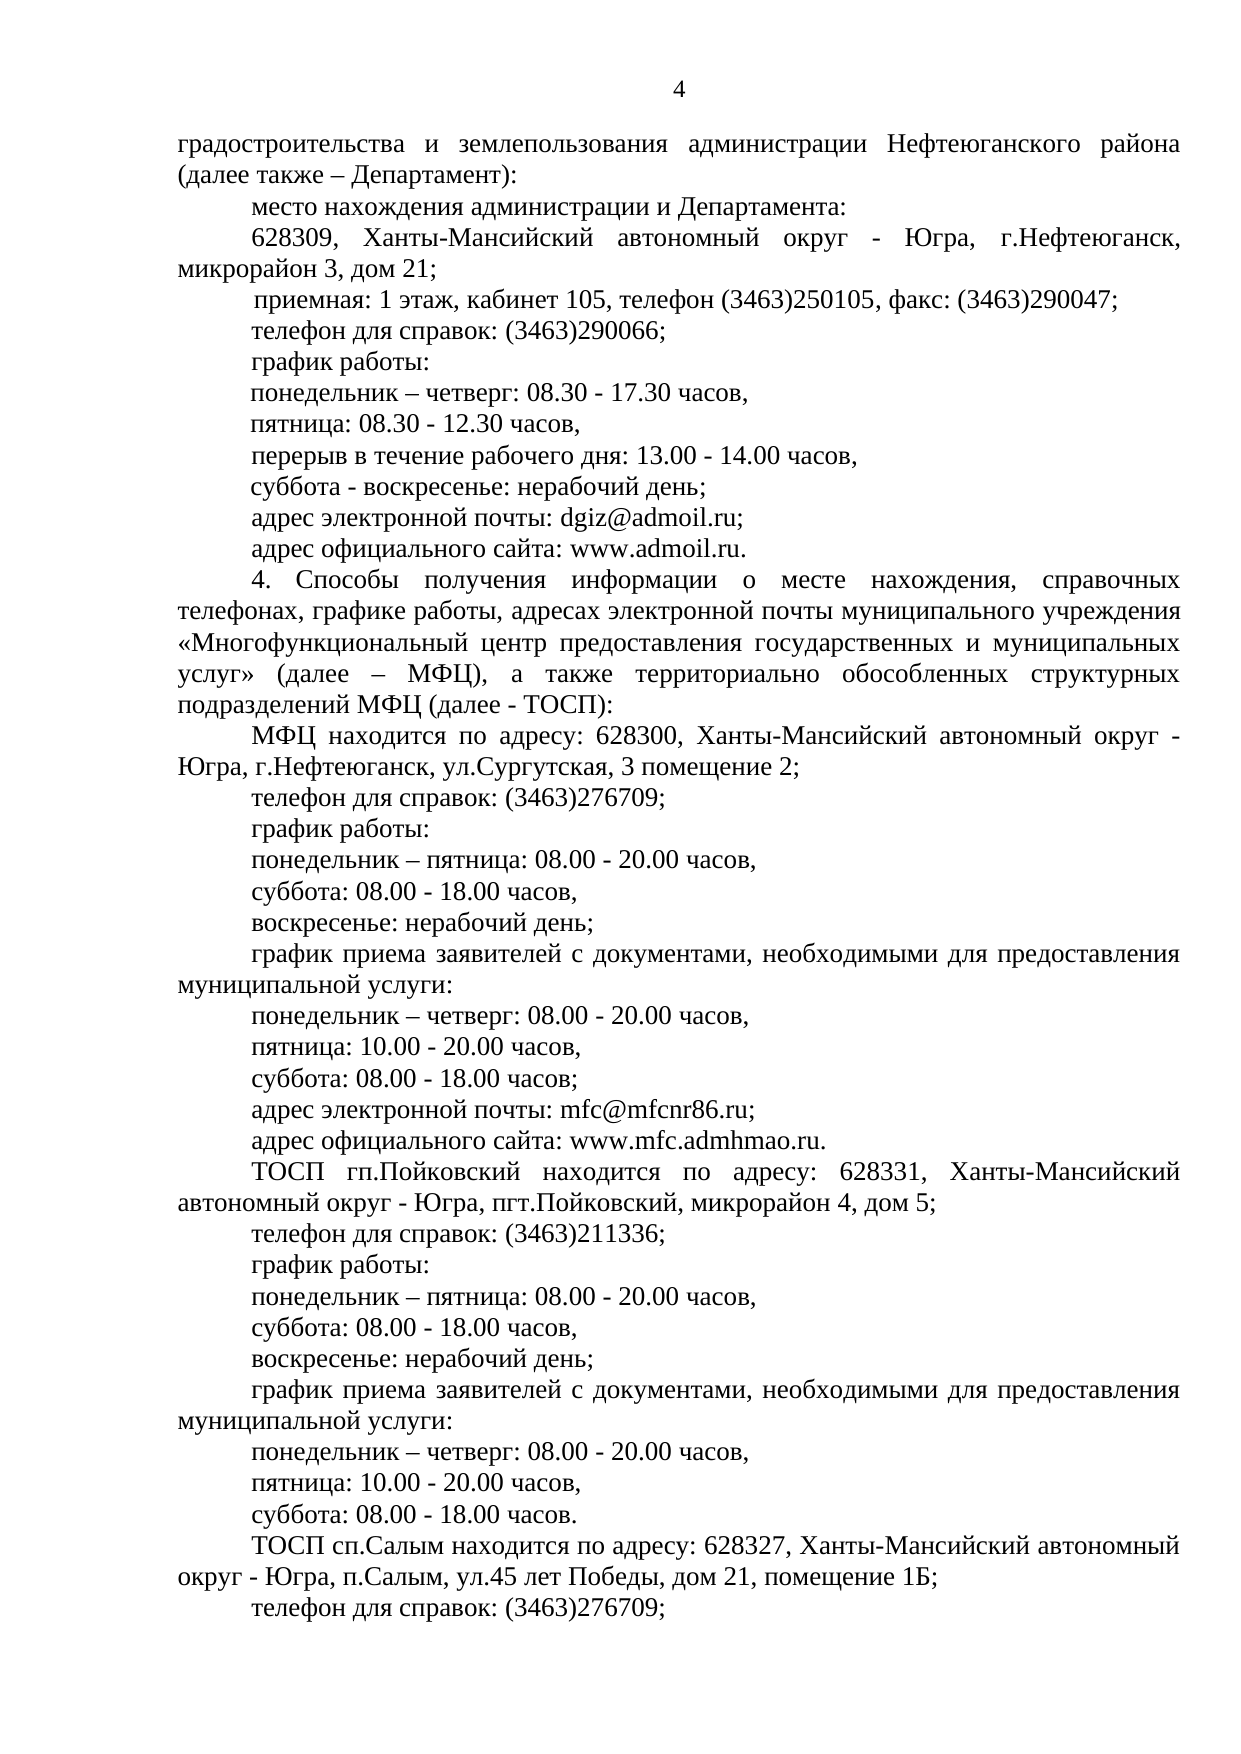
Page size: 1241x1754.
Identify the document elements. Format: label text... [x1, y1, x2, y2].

text перерыв в течение рабочего дня: 13.00 - 14.00 часов, [177, 439, 1181, 470]
text график работы: [177, 1248, 1181, 1280]
text график приема заявителей с документами, необходимыми для предоставления муниципальной услуги: [177, 937, 1181, 999]
text понедельник – пятница: 08.00 - 20.00 часов, [177, 1280, 1181, 1311]
text понедельник – четверг: 08.30 - 17.30 часов, [177, 376, 1181, 408]
text понедельник – пятница: 08.00 - 20.00 часов, [177, 844, 1181, 875]
text место нахождения администрации и Департамента: [177, 189, 1181, 221]
text график работы: [177, 345, 1181, 376]
text пятница: 08.30 - 12.30 часов, [177, 408, 1181, 439]
text 628309, Ханты-Мансийский автономный округ - Югра, г.Нефтеюганск, микрорайон 3, дом 21; [177, 221, 1181, 283]
text МФЦ находится по адресу: 628300, Ханты-Мансийский автономный округ - Югра, г.Нефтеюганск, ул.Сургутская, 3 помещение 2; [177, 719, 1181, 781]
text суббота: 08.00 - 18.00 часов. [177, 1498, 1181, 1529]
list Способы получения информации о месте нахождения, справочных телефонах, графике работы, адресах электронной почты муниципального учреждения «Многофункциональный центр предоставления государственных и муниципальных услуг» (далее – МФЦ), а также территориально обособленных структурных подразделений МФЦ (далее - ТОСП): [177, 563, 1181, 719]
text ТОСП сп.Салым находится по адресу: 628327, Ханты-Мансийский автономный округ - Югра, п.Салым, ул.45 лет Победы, дом 21, помещение 1Б; [177, 1529, 1181, 1591]
text воскресенье: нерабочий день; [177, 1342, 1181, 1373]
text пятница: 10.00 - 20.00 часов, [177, 1467, 1181, 1498]
text пятница: 10.00 - 20.00 часов, [177, 1031, 1181, 1062]
text понедельник – четверг: 08.00 - 20.00 часов, [177, 1435, 1181, 1467]
text телефон для справок: (3463)276709; [177, 1591, 1181, 1622]
text телефон для справок: (3463)276709; [177, 781, 1181, 812]
text суббота: 08.00 - 18.00 часов, [177, 1311, 1181, 1342]
text приемная: 1 этаж, кабинет 105, телефон (3463)250105, факс: (3463)290047; [177, 283, 1181, 314]
text адрес электронной почты: mfc@mfcnr86.ru; [177, 1093, 1181, 1124]
text суббота: 08.00 - 18.00 часов; [177, 1062, 1181, 1093]
text телефон для справок: (3463)290066; [177, 314, 1181, 345]
text телефон для справок: (3463)211336; [177, 1217, 1181, 1248]
text суббота: 08.00 - 18.00 часов, [177, 875, 1181, 906]
text адрес электронной почты: dgiz@admoil.ru; [177, 501, 1181, 532]
text воскресенье: нерабочий день; [177, 906, 1181, 937]
text график приема заявителей с документами, необходимыми для предоставления муниципальной услуги: [177, 1373, 1181, 1435]
text адрес официального сайта: www.admoil.ru. [177, 532, 1181, 563]
text понедельник – четверг: 08.00 - 20.00 часов, [177, 999, 1181, 1031]
text график работы: [177, 812, 1181, 844]
text ТОСП гп.Пойковский находится по адресу: 628331, Ханты-Мансийский автономный округ - Югра, пгт.Пойковский, микрорайон 4, дом 5; [177, 1155, 1181, 1217]
text адрес официального сайта: www.mfc.admhmao.ru. [177, 1124, 1181, 1155]
text суббота - воскресенье: нерабочий день; [177, 470, 1181, 501]
